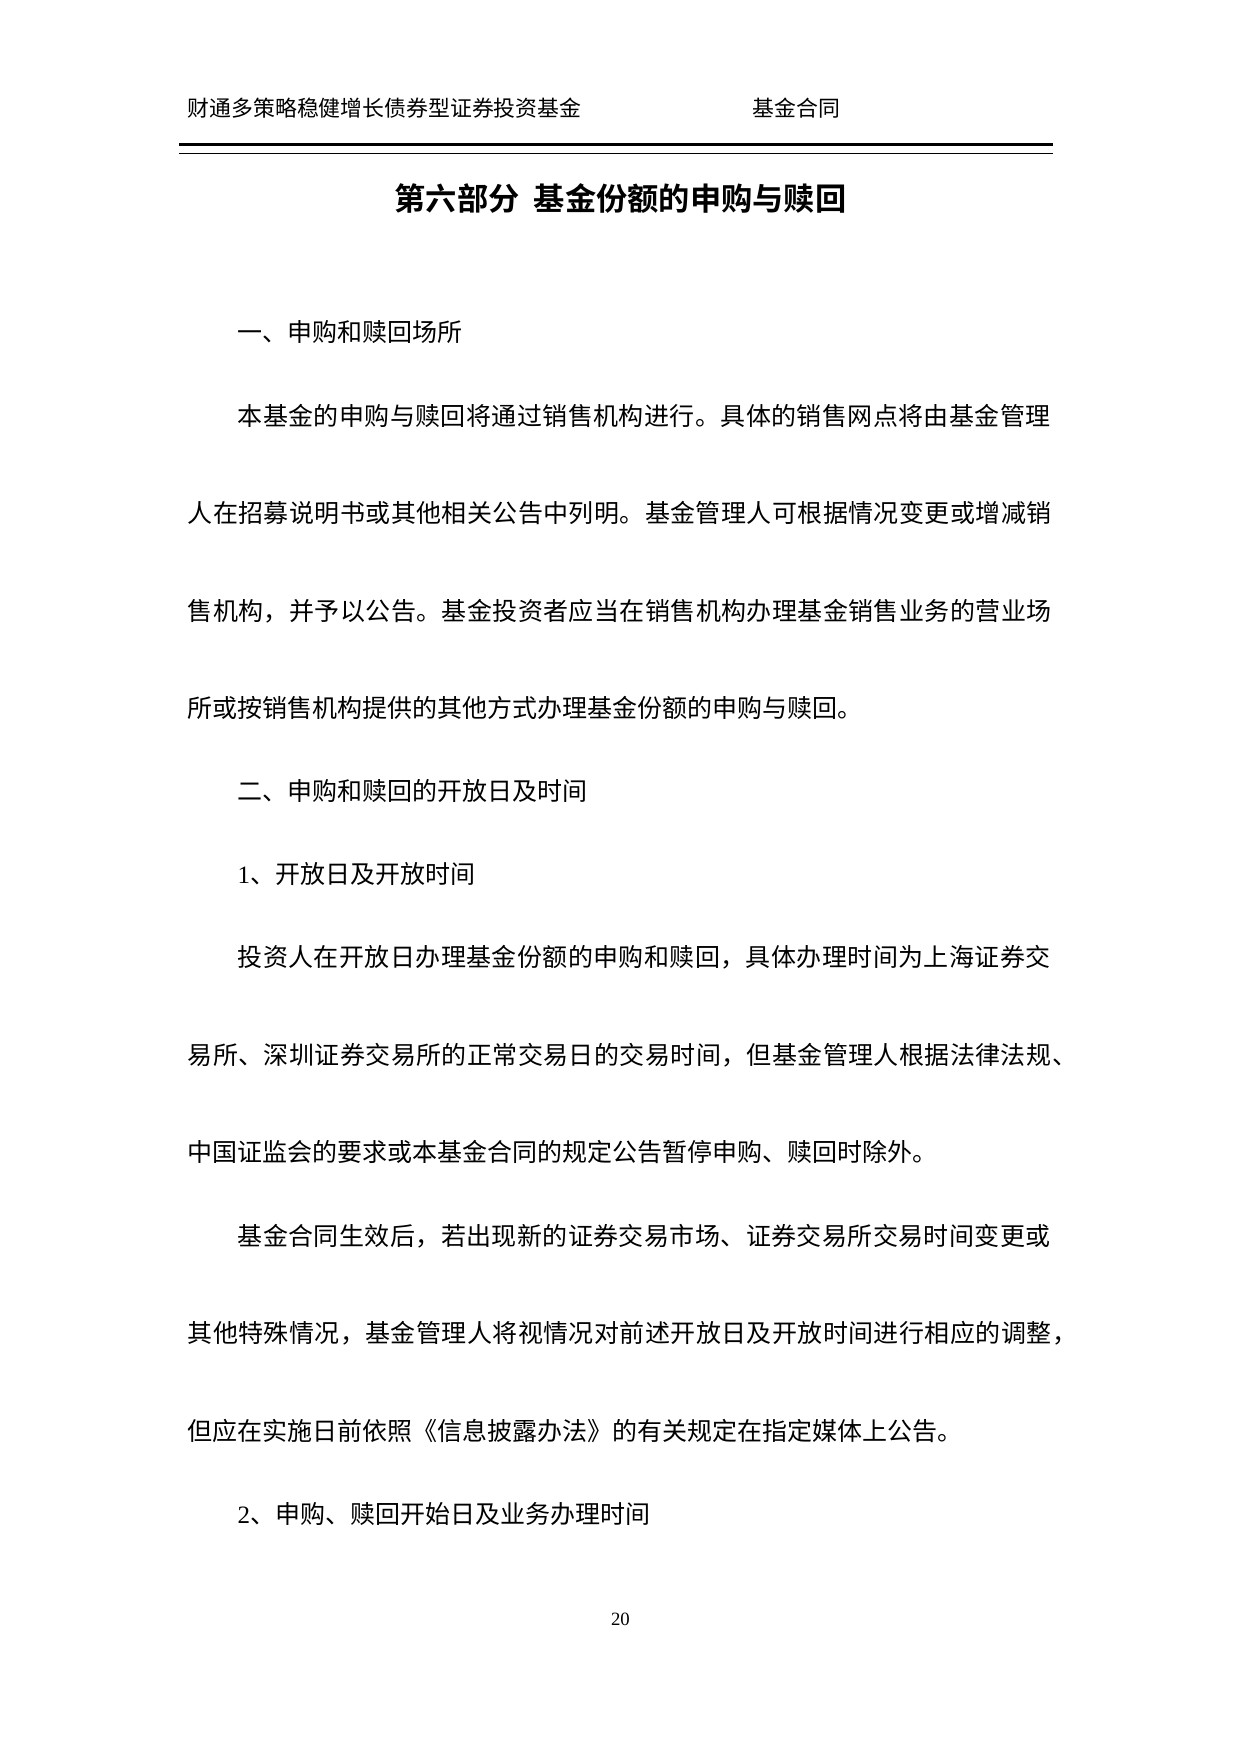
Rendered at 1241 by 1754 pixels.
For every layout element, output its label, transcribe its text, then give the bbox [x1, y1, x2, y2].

text 1、开放日及开放时间 [187, 840, 1053, 905]
text 投资人在开放日办理基金份额的申购和赎回，具体办理时间为上海证券交易所、深圳证券交易所的正常交易日的交易时间，但基金管理人根据法律法规、中国证监会的要求或本基金合同的规定公告暂停申购、赎回时除外。 [187, 923, 1053, 1183]
text 本基金的申购与赎回将通过销售机构进行。具体的销售网点将由基金管理人在招募说明书或其他相关公告中列明。基金管理人可根据情况变更或增减销售机构，并予以公告。基金投资者应当在销售机构办理基金销售业务的营业场所或按销售机构提供的其他方式办理基金份额的申购与赎回。 [187, 382, 1053, 739]
text 一、申购和赎回场所 [187, 298, 1053, 363]
text 基金合同生效后，若出现新的证券交易市场、证券交易所交易时间变更或其他特殊情况，基金管理人将视情况对前述开放日及开放时间进行相应的调整，但应在实施日前依照《信息披露办法》的有关规定在指定媒体上公告。 [187, 1202, 1053, 1462]
text 二、申购和赎回的开放日及时间 [187, 757, 1053, 822]
text 2、申购、赎回开始日及业务办理时间 [187, 1480, 1053, 1545]
subtitle 第六部分 基金份额的申购与赎回 [187, 164, 1053, 229]
